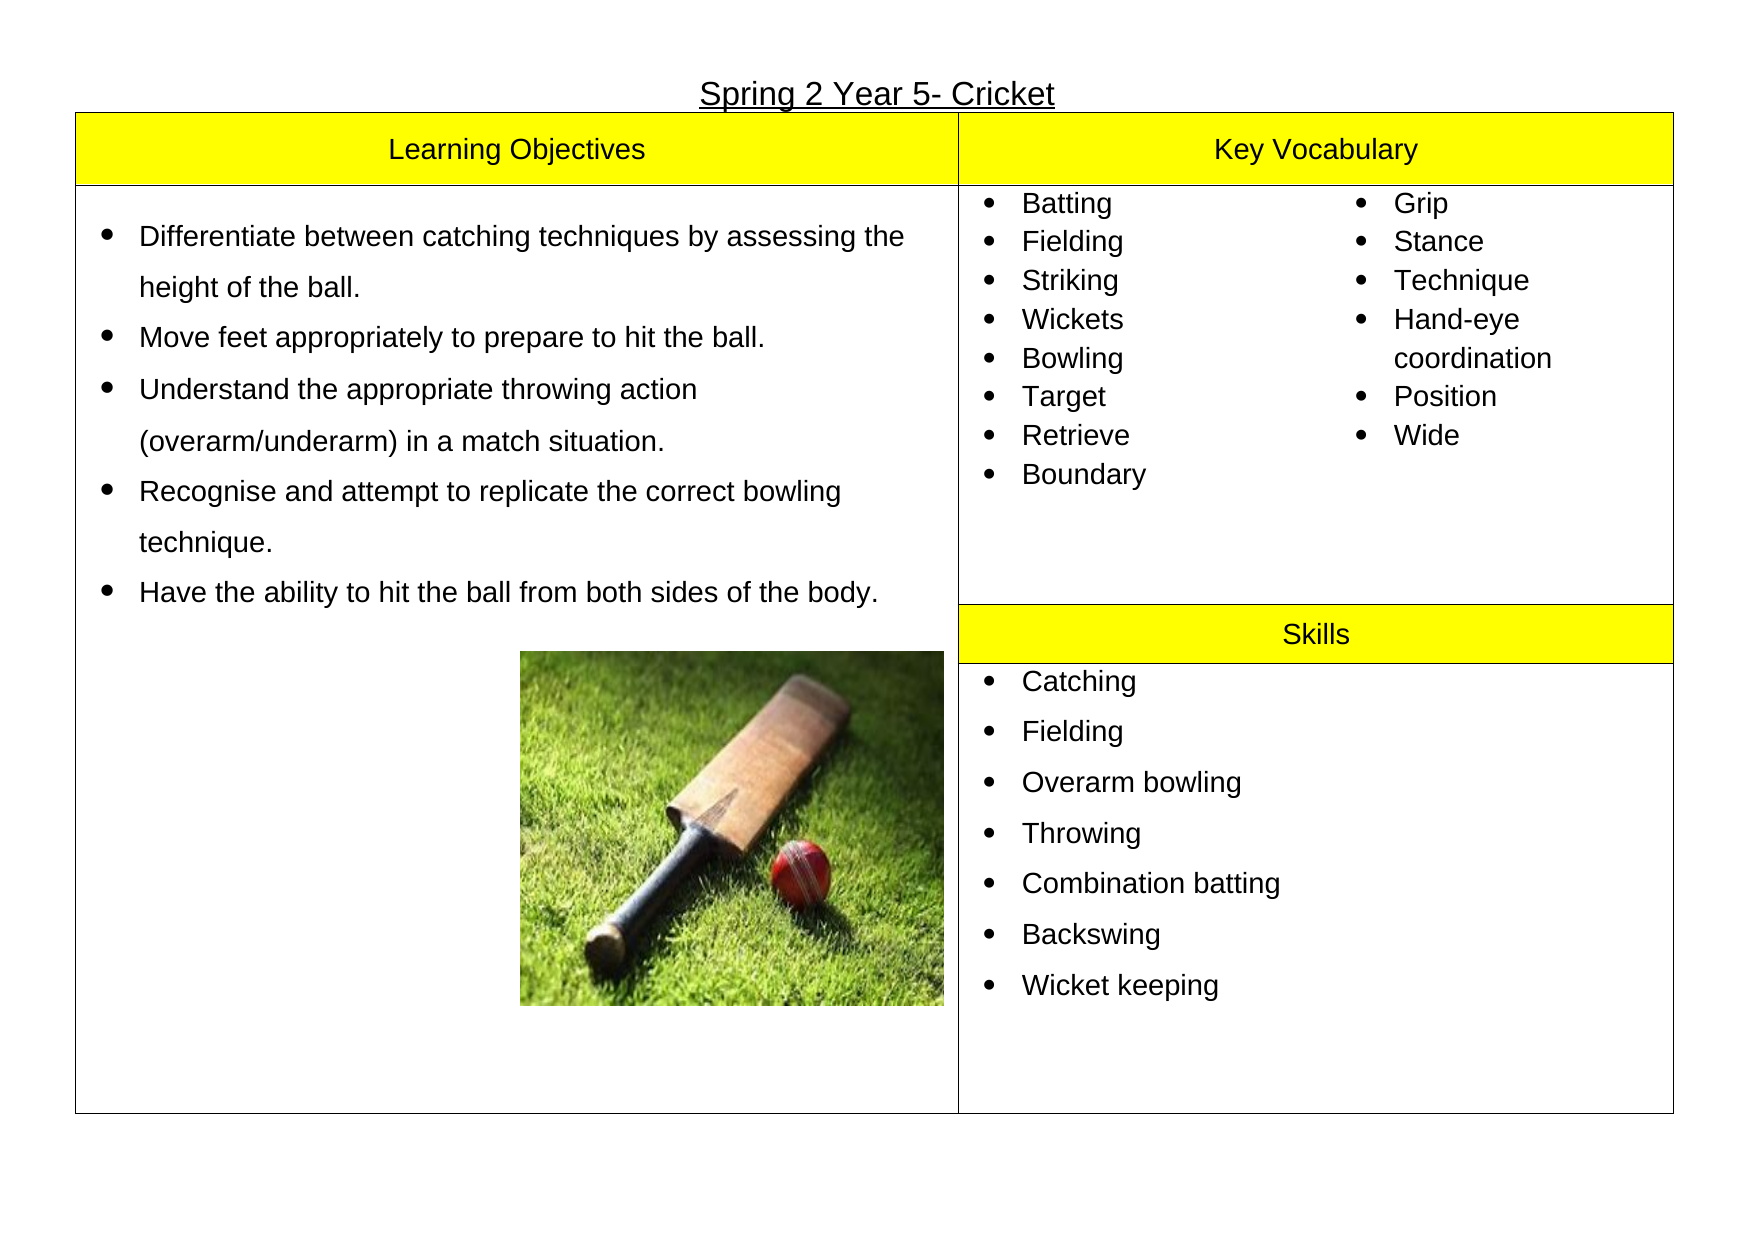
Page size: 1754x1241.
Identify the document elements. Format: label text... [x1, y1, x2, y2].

table_cell Catching Fielding Overarm bowling Throwing Combination batting Backswing Wicket keeping [959, 664, 1673, 1113]
table_cell Batting Fielding Striking Wickets Bowling Target Retrieve Boundary [959, 186, 1330, 604]
picture [518, 651, 944, 1005]
table_cell Grip Stance Technique Hand-eye coordination Position Wide [1330, 186, 1673, 604]
table_cell Skills [959, 605, 1673, 663]
table_header Key Vocabulary [959, 113, 1673, 184]
table_header Learning Objectives [76, 113, 958, 184]
table_cell Differentiate between catching techniques by assessing the height of the ball. Move feet appropriately to prepare to hit the ball. Understand the appropriate throwing action (overarm/underarm) in a match situation. Recognise and attempt to replicate the correct bowling technique. Have the ability to hit the ball from both sides of the body. [76, 186, 958, 1113]
